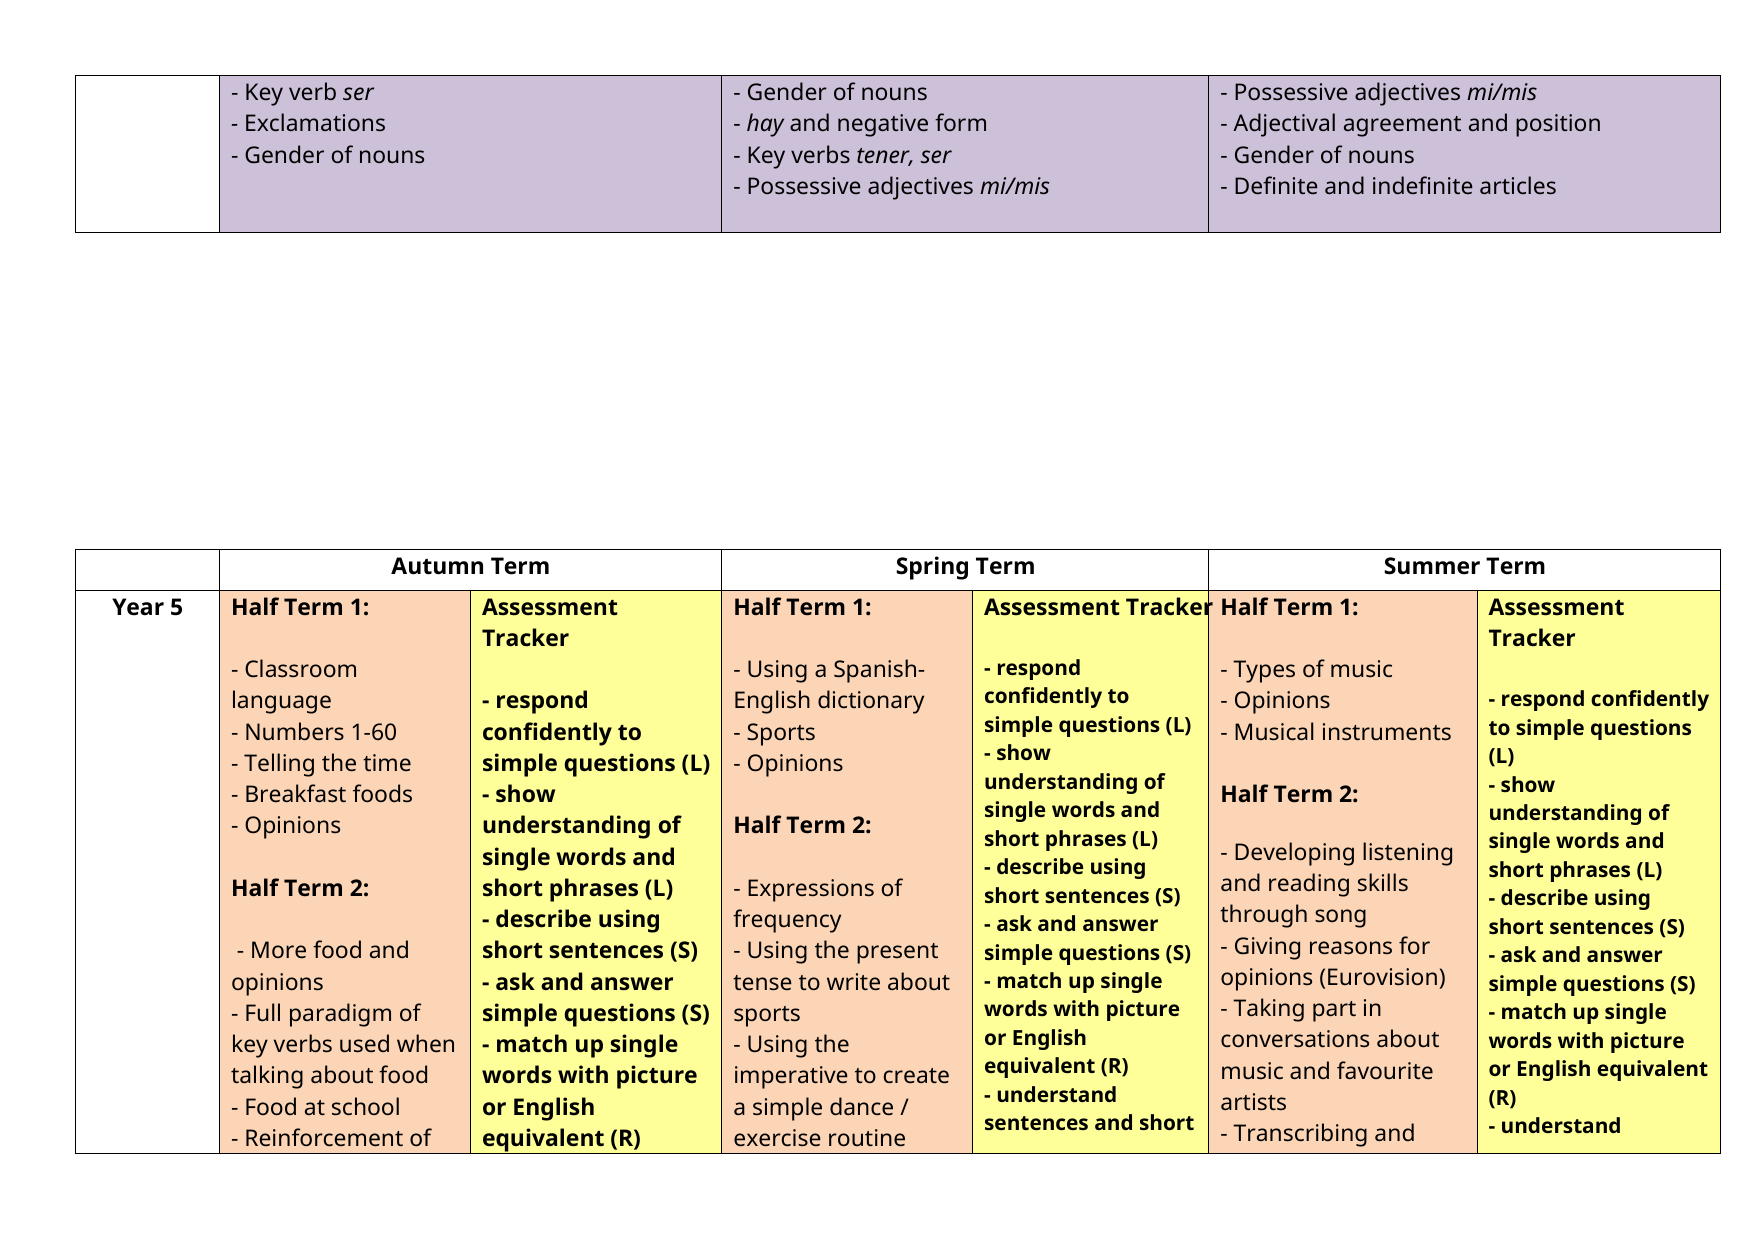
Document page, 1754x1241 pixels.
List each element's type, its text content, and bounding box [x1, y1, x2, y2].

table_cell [722, 76, 1208, 232]
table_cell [471, 591, 721, 1153]
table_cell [1209, 76, 1720, 232]
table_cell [220, 591, 470, 1153]
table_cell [973, 591, 1208, 1153]
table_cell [1209, 591, 1477, 1153]
table_header Spring Term [722, 550, 1208, 590]
table_cell Year 5 [76, 591, 219, 1153]
table_header [76, 550, 219, 590]
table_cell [722, 591, 972, 1153]
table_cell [1478, 591, 1720, 1153]
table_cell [220, 76, 721, 232]
table_header Summer Term [1209, 550, 1720, 590]
table_header Autumn Term [220, 550, 721, 590]
